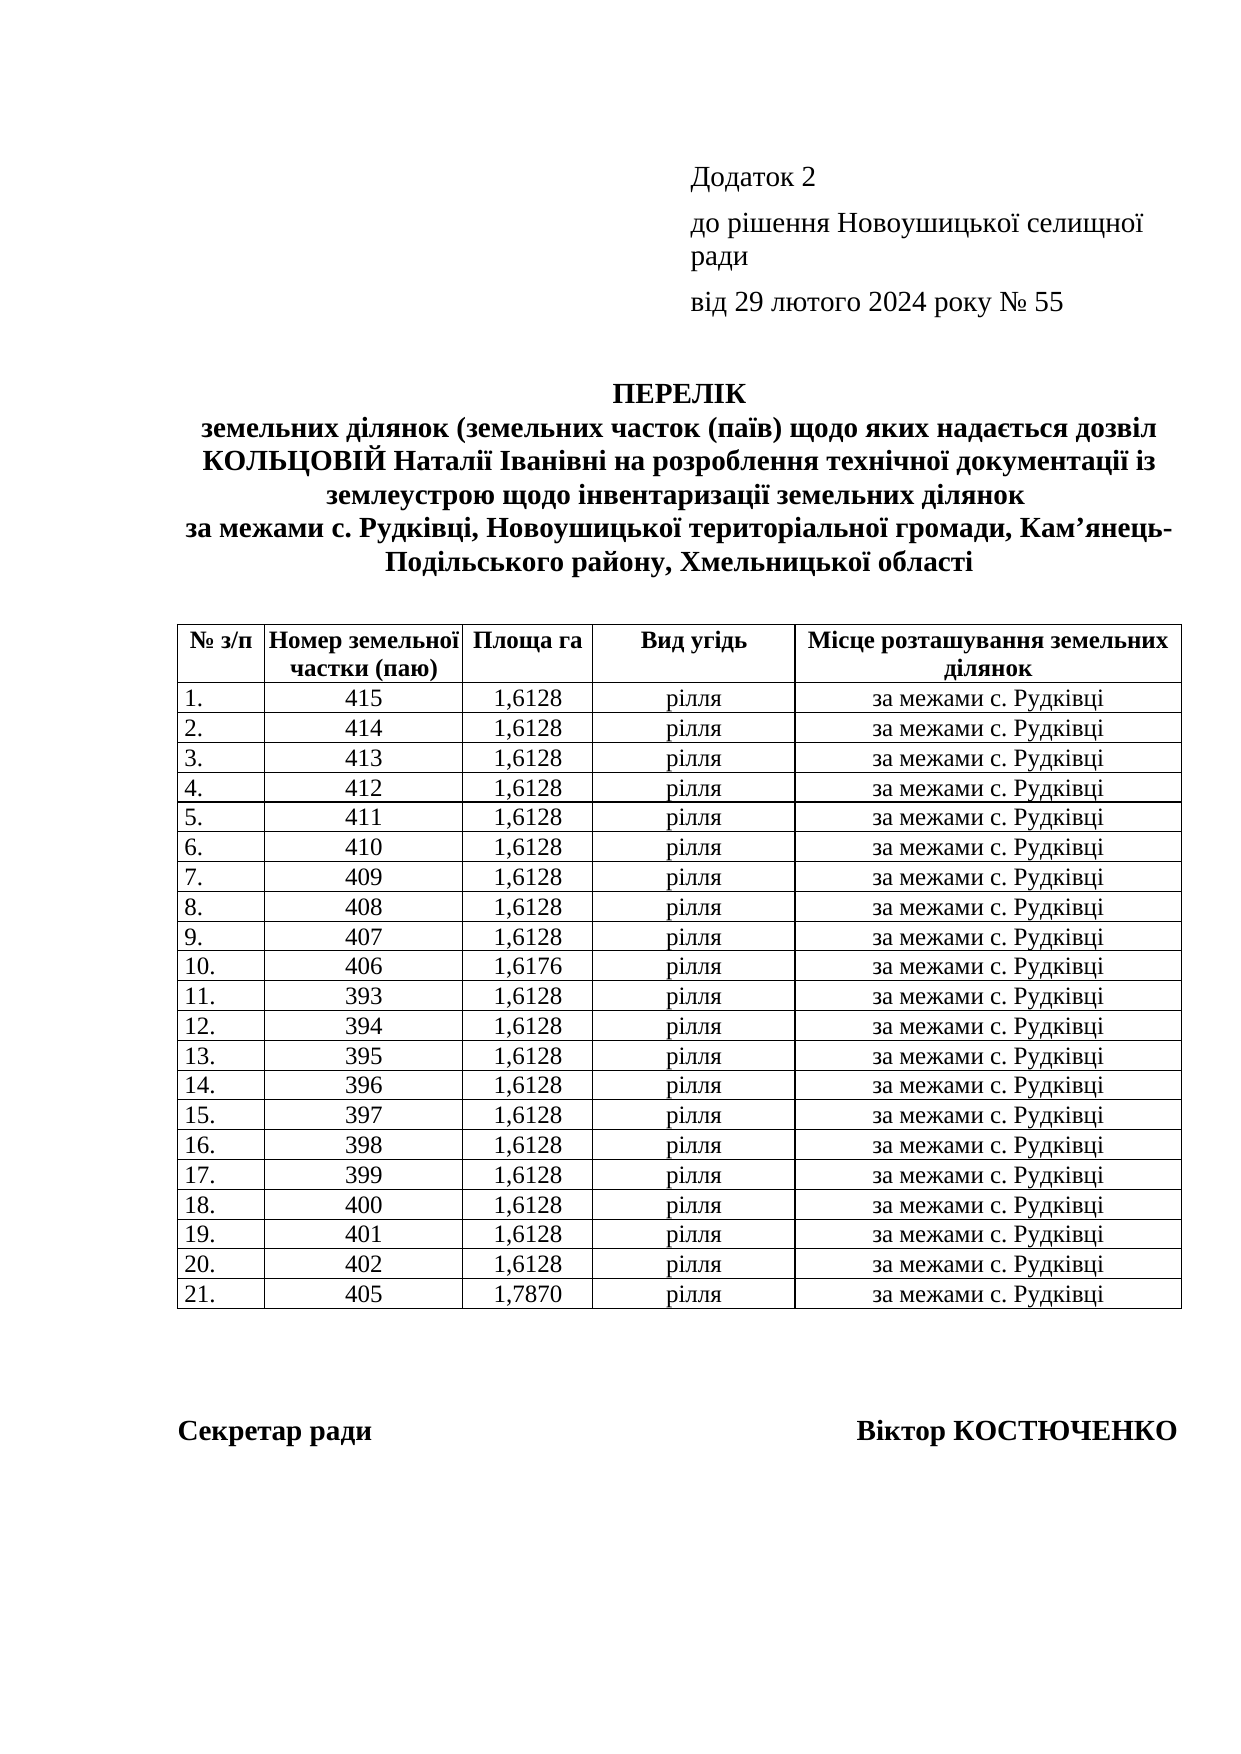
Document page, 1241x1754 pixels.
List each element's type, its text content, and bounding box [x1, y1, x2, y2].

table_cell 1,6128 [463, 892, 592, 921]
table_cell [178, 803, 264, 831]
table_cell за межами с. Рудківці [796, 832, 1181, 861]
table_cell [178, 951, 264, 980]
table_cell 402 [265, 1249, 462, 1278]
text Секретар ради Віктор КОСТЮЧЕНКО [177, 1413, 1181, 1447]
table_cell [178, 1100, 264, 1129]
table_cell 396 [265, 1071, 462, 1099]
text ПЕРЕЛІК земельних ділянок (земельних часток (паїв) щодо яких надається дозвіл КОЛЬЦОВІЙ Наталії Іванівні на розроблення технічної документації із землеустрою щодо інвентаризації земельних ділянок за межами с. Рудківці, Новоушицької територіальної громади, Кам’янець-Подільського району, Хмельницької області [177, 376, 1181, 578]
table_cell 1,6128 [463, 862, 592, 891]
table_cell за межами с. Рудківці [796, 1041, 1181, 1069]
table_cell [178, 773, 264, 801]
table_cell 1,6128 [463, 713, 592, 742]
table_cell 413 [265, 743, 462, 772]
table_cell 1,6128 [463, 1130, 592, 1159]
table_cell 401 [265, 1220, 462, 1248]
table_cell 410 [265, 832, 462, 861]
table_cell 415 [265, 683, 462, 712]
table_cell 1,6128 [463, 1220, 592, 1248]
table_cell за межами с. Рудківці [796, 1071, 1181, 1099]
table_cell 1,6128 [463, 832, 592, 861]
table_cell [178, 862, 264, 891]
table_cell за межами с. Рудківці [796, 981, 1181, 1010]
table_cell [178, 892, 264, 921]
table_cell 412 [265, 773, 462, 801]
table_header Номер земельної частки (паю) [265, 625, 462, 682]
table_cell 1,6128 [463, 1100, 592, 1129]
table_cell рілля [593, 1011, 794, 1040]
table_cell за межами с. Рудківці [796, 892, 1181, 921]
table_cell [178, 1249, 264, 1278]
table_header № з/п [178, 625, 264, 682]
table_cell за межами с. Рудківці [796, 1130, 1181, 1159]
table_cell 400 [265, 1190, 462, 1218]
table_cell за межами с. Рудківці [796, 773, 1181, 801]
table_cell 399 [265, 1160, 462, 1189]
table_cell 1,6128 [463, 773, 592, 801]
table_cell 407 [265, 922, 462, 950]
table_cell 1,6128 [463, 683, 592, 712]
table_cell [178, 1279, 264, 1308]
table_cell 397 [265, 1100, 462, 1129]
table_cell рілля [593, 1220, 794, 1248]
table_cell 1,6128 [463, 743, 592, 772]
table_cell за межами с. Рудківці [796, 1220, 1181, 1248]
table_cell за межами с. Рудківці [796, 803, 1181, 831]
table_cell 1,6128 [463, 981, 592, 1010]
table_cell [178, 1220, 264, 1248]
table_cell 408 [265, 892, 462, 921]
table_cell рілля [593, 683, 794, 712]
table_cell за межами с. Рудківці [796, 1011, 1181, 1040]
table_cell [178, 713, 264, 742]
table_header Площа га [463, 625, 592, 682]
table_cell 1,6176 [463, 951, 592, 980]
table_cell за межами с. Рудківці [796, 922, 1181, 950]
table_cell рілля [593, 981, 794, 1010]
table_cell рілля [593, 1130, 794, 1159]
table_cell рілля [593, 832, 794, 861]
table_cell за межами с. Рудківці [796, 683, 1181, 712]
table_cell 1,6128 [463, 803, 592, 831]
table_cell рілля [593, 1279, 794, 1308]
table_cell [178, 1160, 264, 1189]
table_cell [178, 743, 264, 772]
table_header Місце розташування земельних ділянок [796, 625, 1181, 682]
table_cell за межами с. Рудківці [796, 862, 1181, 891]
table_cell рілля [593, 773, 794, 801]
table_cell 395 [265, 1041, 462, 1069]
table_cell 414 [265, 713, 462, 742]
table_cell за межами с. Рудківці [796, 1279, 1181, 1308]
table_cell [178, 922, 264, 950]
table_cell за межами с. Рудківці [796, 951, 1181, 980]
table_cell рілля [593, 892, 794, 921]
table_cell 409 [265, 862, 462, 891]
table_cell [178, 1071, 264, 1099]
table_cell рілля [593, 1041, 794, 1069]
table_cell 393 [265, 981, 462, 1010]
table_cell рілля [593, 862, 794, 891]
table_cell рілля [593, 951, 794, 980]
table_cell рілля [593, 1160, 794, 1189]
table_cell [178, 1130, 264, 1159]
table_cell за межами с. Рудківці [796, 1100, 1181, 1129]
table_cell 398 [265, 1130, 462, 1159]
table_cell [178, 683, 264, 712]
table_cell рілля [593, 1100, 794, 1129]
table_cell за межами с. Рудківці [796, 743, 1181, 772]
table_cell [178, 1190, 264, 1218]
table_cell рілля [593, 803, 794, 831]
table_cell 1,6128 [463, 1249, 592, 1278]
table_cell за межами с. Рудківці [796, 1160, 1181, 1189]
table_cell 1,6128 [463, 1071, 592, 1099]
table_cell 1,7870 [463, 1279, 592, 1308]
table_cell рілля [593, 1071, 794, 1099]
table_cell [178, 981, 264, 1010]
table_cell рілля [593, 922, 794, 950]
table_cell 1,6128 [463, 1190, 592, 1218]
table_cell 405 [265, 1279, 462, 1308]
table_cell рілля [593, 1190, 794, 1218]
table_cell [178, 1041, 264, 1069]
table_cell 1,6128 [463, 1011, 592, 1040]
table_cell [178, 1011, 264, 1040]
table_cell 406 [265, 951, 462, 980]
table_cell рілля [593, 1249, 794, 1278]
table_cell 1,6128 [463, 1041, 592, 1069]
table_cell рілля [593, 743, 794, 772]
table_cell 394 [265, 1011, 462, 1040]
table_header Додаток 2 до рішення Новоушицької селищної ради від 29 лютого 2024 року № 55 [679, 146, 1181, 318]
table_cell за межами с. Рудківці [796, 1249, 1181, 1278]
table_cell 1,6128 [463, 922, 592, 950]
table_cell за межами с. Рудківці [796, 713, 1181, 742]
table_cell 411 [265, 803, 462, 831]
table_cell за межами с. Рудківці [796, 1190, 1181, 1218]
table_cell рілля [593, 713, 794, 742]
table_cell [178, 832, 264, 861]
table_header Вид угідь [593, 625, 794, 682]
table_cell 1,6128 [463, 1160, 592, 1189]
